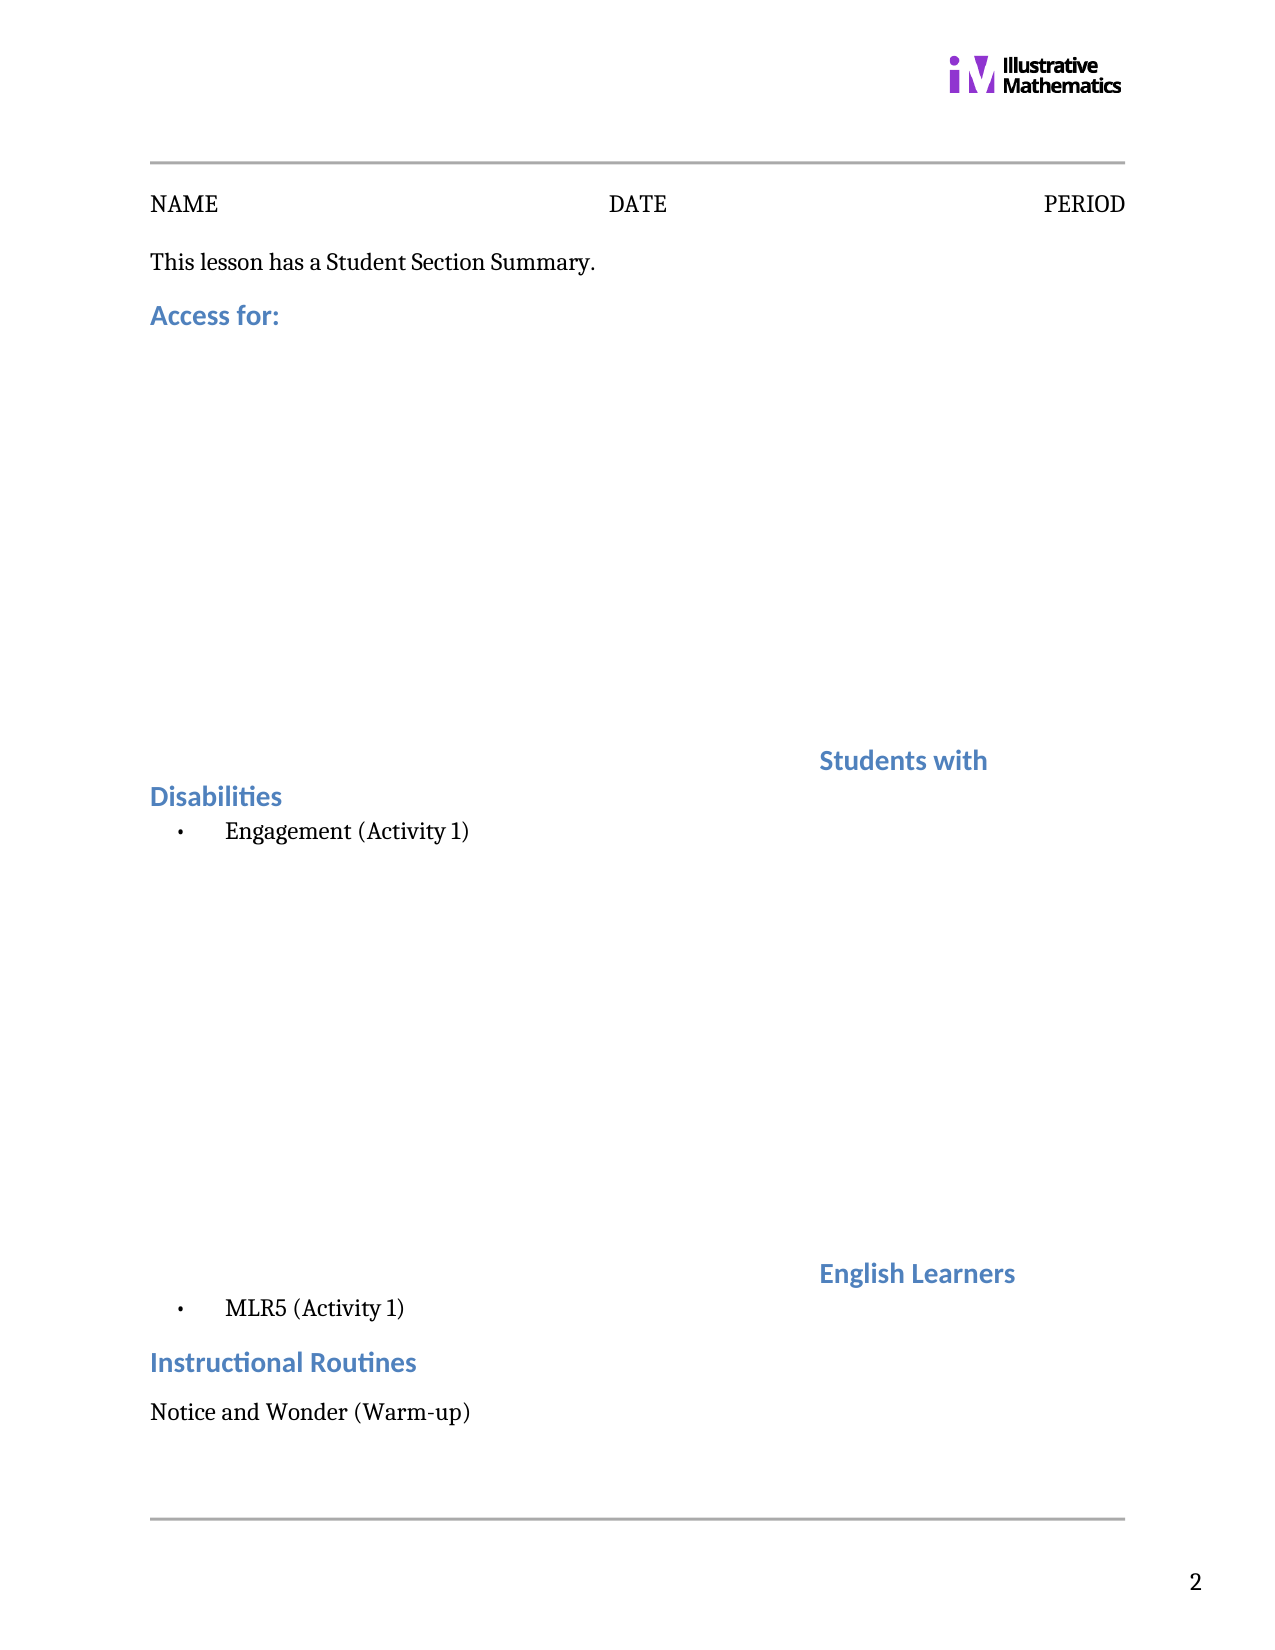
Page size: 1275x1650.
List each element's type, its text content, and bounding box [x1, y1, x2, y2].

text Notice and Wonder (Warm-up) [150, 1398, 1125, 1427]
picture [949, 55, 1121, 93]
list Engagement (Activity 1) [175, 817, 1125, 846]
subtitle English Learners [150, 867, 1125, 1291]
subtitle Access for: [150, 297, 1125, 333]
subtitle Students with Disabilities [150, 353, 1125, 813]
text This lesson has a Student Section Summary. [150, 247, 1125, 276]
subtitle Instructional Routines [150, 1344, 1125, 1379]
list MLR5 (Activity 1) [175, 1294, 1125, 1323]
